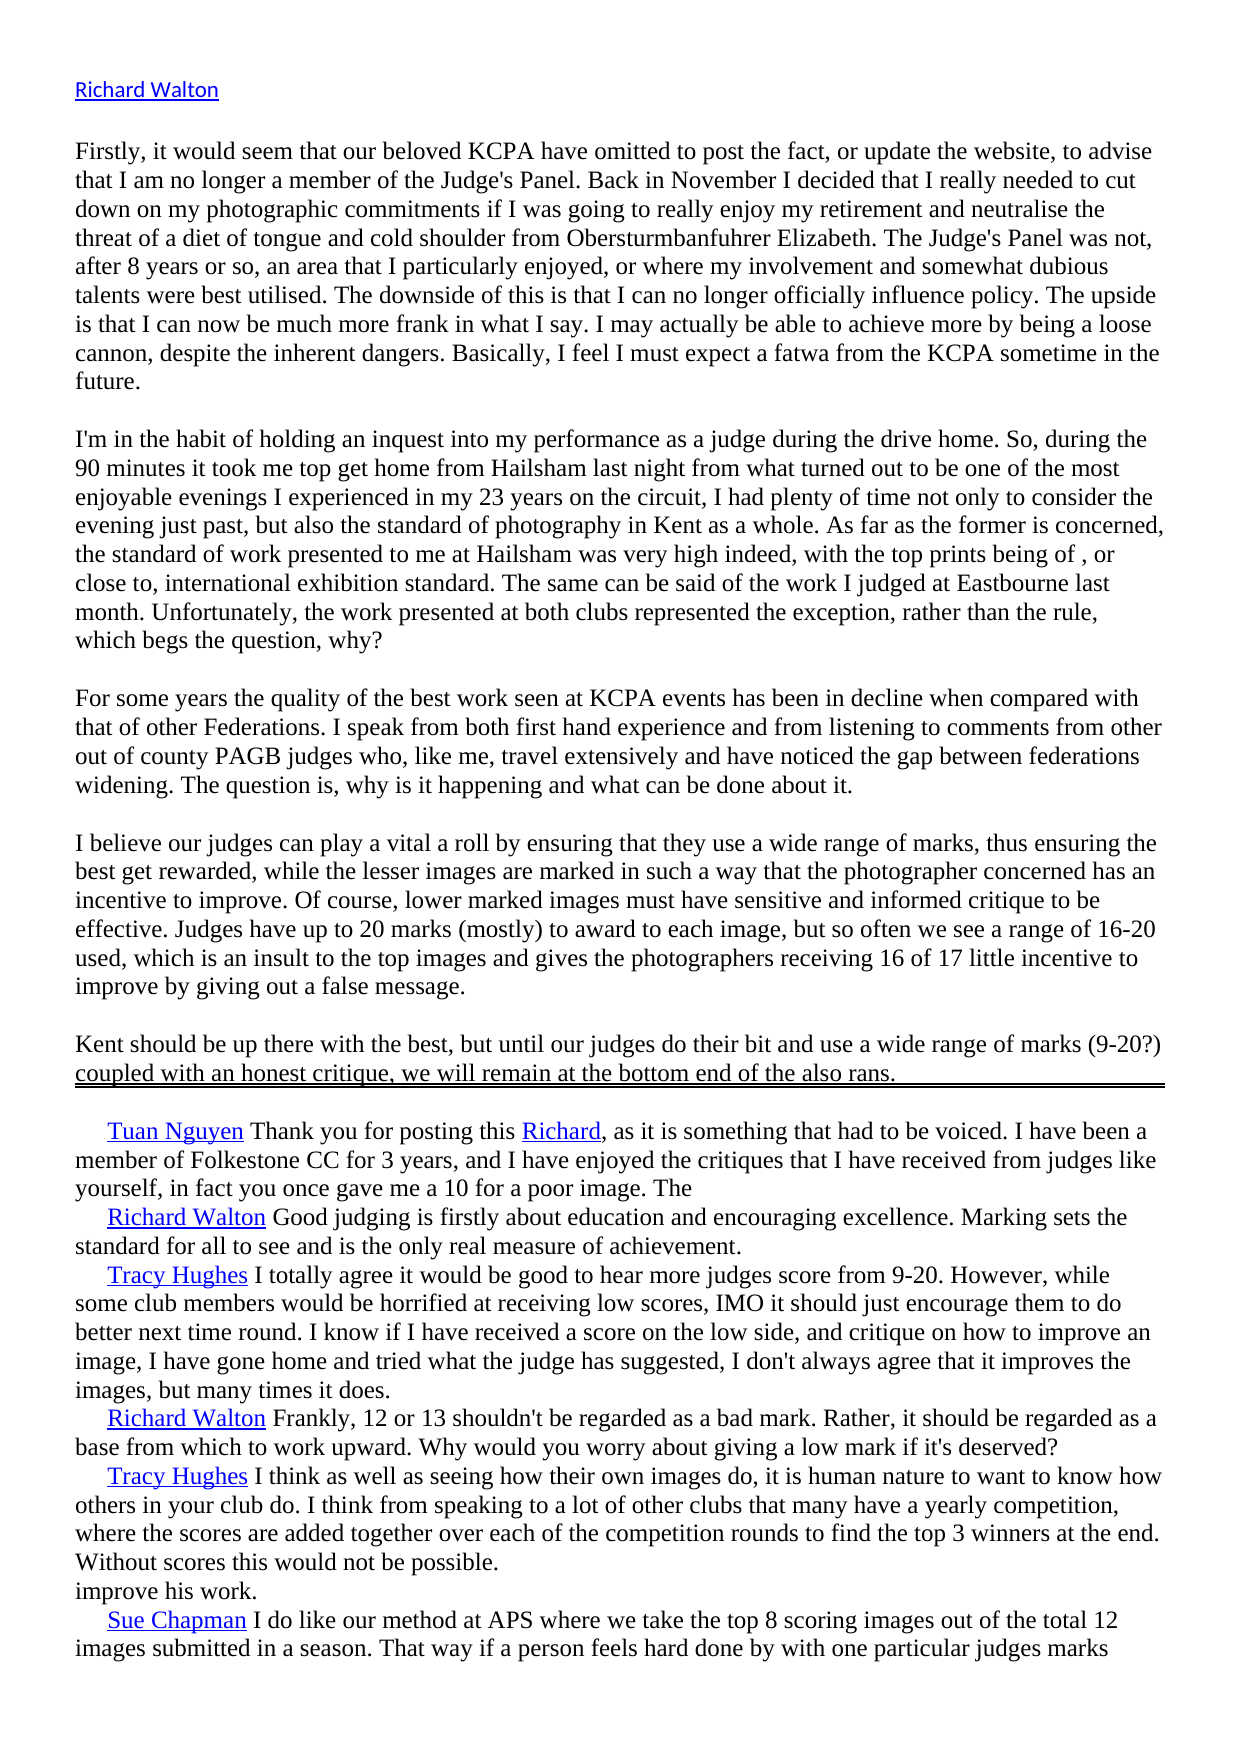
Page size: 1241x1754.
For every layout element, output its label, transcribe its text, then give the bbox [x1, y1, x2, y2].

text Kent should be up there with the best, but until our judges do their bit and use a wide range of marks (9-20?) coupled with an honest critique, we will remain at the bottom end of the also rans. [75, 1029, 1165, 1083]
text  Richard Walton Good judging is firstly about education and encouraging excellence. Marking sets the standard for all to see and is the only real measure of achievement. [75, 1202, 1165, 1260]
text Firstly, it would seem that our beloved KCPA have omitted to post the fact, or update the website, to advise that I am no longer a member of the Judge's Panel. Back in November I decided that I really needed to cut down on my photographic commitments if I was going to really enjoy my retirement and neutralise the threat of a diet of tongue and cold shoulder from Obersturmbanfuhrer Elizabeth. The Judge's Panel was not, after 8 years or so, an area that I particularly enjoyed, or where my involvement and somewhat dubious talents were best utilised. The downside of this is that I can no longer officially influence policy. The upside is that I can now be much more frank in what I say. I may actually be able to achieve more by being a loose cannon, despite the inherent dangers. Basically, I feel I must expect a fatwa from the KCPA sometime in the future. [75, 136, 1165, 395]
text  Tracy Hughes I totally agree it would be good to hear more judges score from 9-20. However, while some club members would be horrified at receiving low scores, IMO it should just encourage them to do better next time round. I know if I have received a score on the low side, and critique on how to improve an image, I have gone home and tried what the judge has suggested, I don't always agree that it improves the images, but many times it does. [75, 1260, 1165, 1403]
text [75, 1605, 1165, 1662]
text I believe our judges can play a vital a roll by ensuring that they use a wide range of marks, thus ensuring the best get rewarded, while the lesser images are marked in such a way that the photographer concerned has an incentive to improve. Of course, lower marked images must have sensitive and informed critique to be effective. Judges have up to 20 marks (mostly) to award to each image, but so often we see a range of 16-20 used, which is an insult to the top images and gives the photographers receiving 16 of 17 little incentive to improve by giving out a false message. [75, 828, 1165, 1000]
text For some years the quality of the best work seen at KCPA events has been in decline when compared with that of other Federations. I speak from both first hand experience and from listening to comments from other out of county PAGB judges who, like me, travel extensively and have noticed the gap between federations widening. The question is, why is it happening and what can be done about it. [75, 683, 1165, 798]
text improve his work. [75, 1576, 1165, 1605]
text Richard Walton [75, 75, 1165, 103]
text  Richard Walton Frankly, 12 or 13 shouldn't be regarded as a bad mark. Rather, it should be regarded as a base from which to work upward. Why would you worry about giving a low mark if it's deserved? [75, 1403, 1165, 1461]
text I'm in the habit of holding an inquest into my performance as a judge during the drive home. So, during the 90 minutes it took me top get home from Hailsham last night from what turned out to be one of the most enjoyable evenings I experienced in my 23 years on the circuit, I had plenty of time not only to consider the evening just past, but also the standard of photography in Kent as a whole. As far as the former is concerned, the standard of work presented to me at Hailsham was very high indeed, with the top prints being of , or close to, international exhibition standard. The same can be said of the work I judged at Eastbourne last month. Unfortunately, the work presented at both clubs represented the exception, rather than the rule, which begs the question, why? [75, 424, 1165, 654]
text  Tuan Nguyen Thank you for posting this Richard, as it is something that had to be voiced. I have been a member of Folkestone CC for 3 years, and I have enjoyed the critiques that I have received from judges like yourself, in fact you once gave me a 10 for a poor image. The [75, 1116, 1165, 1202]
text  Tracy Hughes I think as well as seeing how their own images do, it is human nature to want to know how others in your club do. I think from speaking to a lot of other clubs that many have a yearly competition, where the scores are added together over each of the competition rounds to find the top 3 winners at the end. Without scores this would not be possible. [75, 1461, 1165, 1576]
